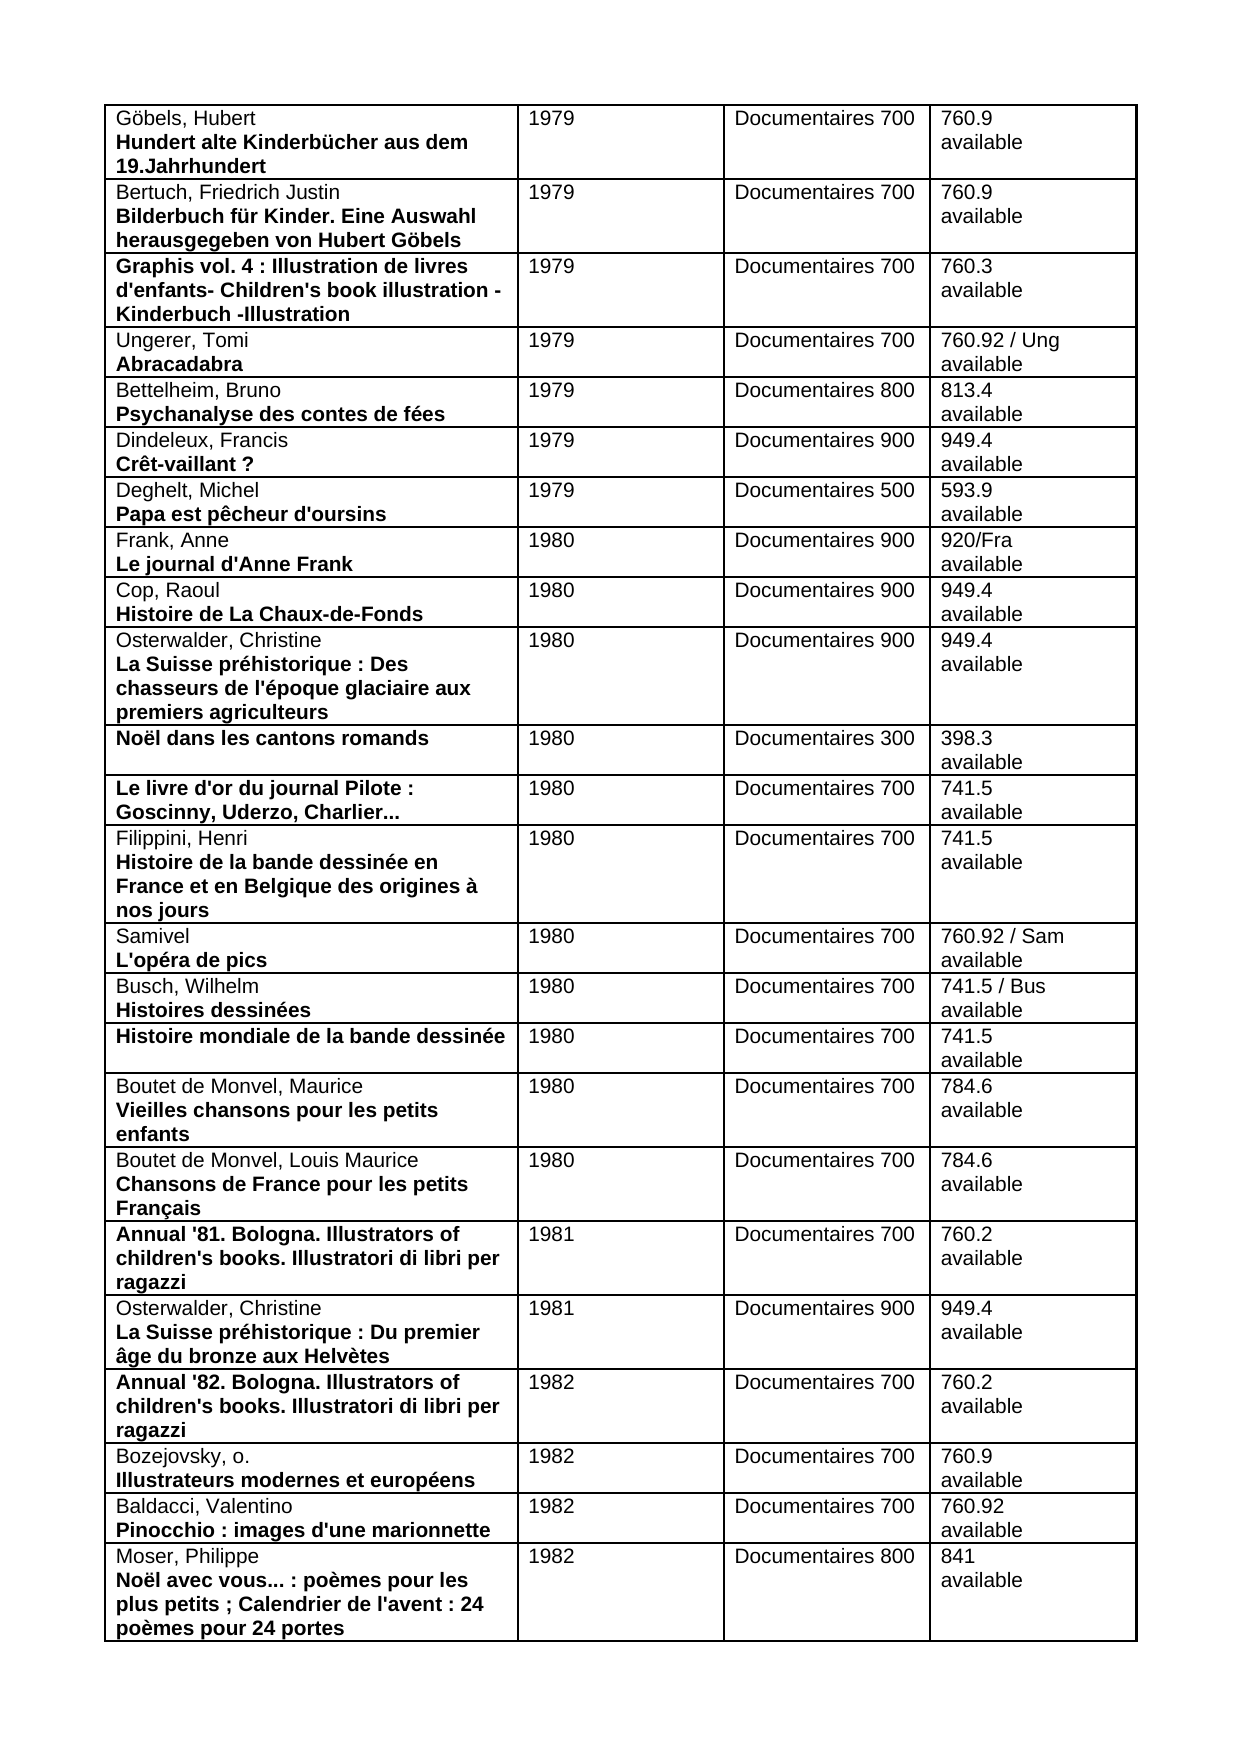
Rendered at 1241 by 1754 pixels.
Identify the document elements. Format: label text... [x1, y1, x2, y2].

table_cell Documentaires 700 [725, 106, 929, 178]
table_cell 949.4 available [931, 1296, 1135, 1368]
table_cell Documentaires 500 [725, 478, 929, 526]
table_cell Documentaires 300 [725, 726, 929, 774]
table_cell 841 available [931, 1544, 1135, 1639]
table_cell Boutet de Monvel, Maurice Vieilles chansons pour les petits enfants [106, 1074, 517, 1146]
table_cell Osterwalder, Christine La Suisse préhistorique : Des chasseurs de l'époque glaciaire aux premiers agriculteurs [106, 628, 517, 724]
table_cell Ungerer, Tomi Abracadabra [106, 328, 517, 376]
table_cell 1980 [519, 826, 723, 922]
table_cell Osterwalder, Christine La Suisse préhistorique : Du premier âge du bronze aux Helvètes [106, 1296, 517, 1368]
table_cell Documentaires 700 [725, 254, 929, 326]
table_cell Documentaires 900 [725, 1296, 929, 1368]
table_cell 1979 [519, 428, 723, 476]
table_cell Documentaires 800 [725, 378, 929, 426]
table_cell Documentaires 900 [725, 628, 929, 724]
table_cell Documentaires 700 [725, 328, 929, 376]
table_cell Noël dans les cantons romands [106, 726, 517, 774]
table_cell 593.9 available [931, 478, 1135, 526]
table_cell Documentaires 700 [725, 1222, 929, 1294]
table_cell Boutet de Monvel, Louis Maurice Chansons de France pour les petits Français [106, 1148, 517, 1220]
table_cell 1980 [519, 1024, 723, 1072]
table_cell Documentaires 700 [725, 180, 929, 252]
table_cell 760.9 available [931, 1444, 1135, 1492]
table_cell 1981 [519, 1222, 723, 1294]
table_cell Documentaires 700 [725, 826, 929, 922]
table_cell 1979 [519, 254, 723, 326]
table_cell 1979 [519, 478, 723, 526]
table_cell 1981 [519, 1296, 723, 1368]
table_cell 1980 [519, 578, 723, 626]
table_cell 760.3 available [931, 254, 1135, 326]
table_cell 1980 [519, 1074, 723, 1146]
table_cell 760.2 available [931, 1370, 1135, 1442]
table_cell 760.92 / Sam available [931, 924, 1135, 972]
table_cell 760.92 available [931, 1494, 1135, 1542]
table_cell 1980 [519, 1148, 723, 1220]
table_cell Histoire mondiale de la bande dessinée [106, 1024, 517, 1072]
table_cell Bozejovsky, o. Illustrateurs modernes et européens [106, 1444, 517, 1492]
table_cell Göbels, Hubert Hundert alte Kinderbücher aus dem 19.Jahrhundert [106, 106, 517, 178]
table_cell 1979 [519, 106, 723, 178]
table_cell Baldacci, Valentino Pinocchio : images d'une marionnette [106, 1494, 517, 1542]
table_cell 949.4 available [931, 628, 1135, 724]
table_cell Frank, Anne Le journal d'Anne Frank [106, 528, 517, 576]
table_cell 920/Fra available [931, 528, 1135, 576]
table_cell 741.5 available [931, 1024, 1135, 1072]
table_cell 949.4 available [931, 428, 1135, 476]
table_cell Annual '82. Bologna. Illustrators of children's books. Illustratori di libri per ragazzi [106, 1370, 517, 1442]
table_cell Documentaires 700 [725, 1494, 929, 1542]
table_cell 760.2 available [931, 1222, 1135, 1294]
table_cell Documentaires 900 [725, 578, 929, 626]
table_cell Dindeleux, Francis Crêt-vaillant ? [106, 428, 517, 476]
table_cell Cop, Raoul Histoire de La Chaux-de-Fonds [106, 578, 517, 626]
table_cell 760.9 available [931, 106, 1135, 178]
table_cell 1980 [519, 776, 723, 824]
table_cell 760.9 available [931, 180, 1135, 252]
table_cell 1980 [519, 924, 723, 972]
table_cell Documentaires 700 [725, 1148, 929, 1220]
table_cell 1979 [519, 180, 723, 252]
table_cell Documentaires 700 [725, 1024, 929, 1072]
table_cell Documentaires 700 [725, 1444, 929, 1492]
table_cell Filippini, Henri Histoire de la bande dessinée en France et en Belgique des origines à nos jours [106, 826, 517, 922]
table_cell Graphis vol. 4 : Illustration de livres d'enfants- Children's book illustration - Kinderbuch -Illustration [106, 254, 517, 326]
table_cell 1980 [519, 974, 723, 1022]
table_cell 1982 [519, 1494, 723, 1542]
table_cell Le livre d'or du journal Pilote : Goscinny, Uderzo, Charlier... [106, 776, 517, 824]
table_cell 1980 [519, 726, 723, 774]
table_cell Documentaires 800 [725, 1544, 929, 1639]
table_cell Documentaires 900 [725, 428, 929, 476]
table_cell 1982 [519, 1444, 723, 1492]
table_cell 741.5 available [931, 826, 1135, 922]
table_cell Documentaires 700 [725, 924, 929, 972]
table_cell 1982 [519, 1370, 723, 1442]
table_cell 784.6 available [931, 1074, 1135, 1146]
table_cell Busch, Wilhelm Histoires dessinées [106, 974, 517, 1022]
table_cell 1979 [519, 328, 723, 376]
table_cell 398.3 available [931, 726, 1135, 774]
table_cell Documentaires 700 [725, 776, 929, 824]
table_cell Documentaires 700 [725, 1370, 929, 1442]
table_cell Annual '81. Bologna. Illustrators of children's books. Illustratori di libri per ragazzi [106, 1222, 517, 1294]
table_cell 813.4 available [931, 378, 1135, 426]
table_cell Documentaires 900 [725, 528, 929, 576]
table_cell 1979 [519, 378, 723, 426]
table_cell 741.5 available [931, 776, 1135, 824]
table_cell Documentaires 700 [725, 1074, 929, 1146]
table_cell Samivel L'opéra de pics [106, 924, 517, 972]
table_cell 1980 [519, 528, 723, 576]
table_cell Deghelt, Michel Papa est pêcheur d'oursins [106, 478, 517, 526]
table_cell 784.6 available [931, 1148, 1135, 1220]
table_cell Bettelheim, Bruno Psychanalyse des contes de fées [106, 378, 517, 426]
table_cell 1980 [519, 628, 723, 724]
table_cell Bertuch, Friedrich Justin Bilderbuch für Kinder. Eine Auswahl herausgegeben von Hubert Göbels [106, 180, 517, 252]
table_cell Documentaires 700 [725, 974, 929, 1022]
table_cell Moser, Philippe Noël avec vous... : poèmes pour les plus petits ; Calendrier de l'avent : 24 poèmes pour 24 portes [106, 1544, 517, 1639]
table_cell 949.4 available [931, 578, 1135, 626]
table_cell 741.5 / Bus available [931, 974, 1135, 1022]
table_cell 1982 [519, 1544, 723, 1639]
table_cell 760.92 / Ung available [931, 328, 1135, 376]
